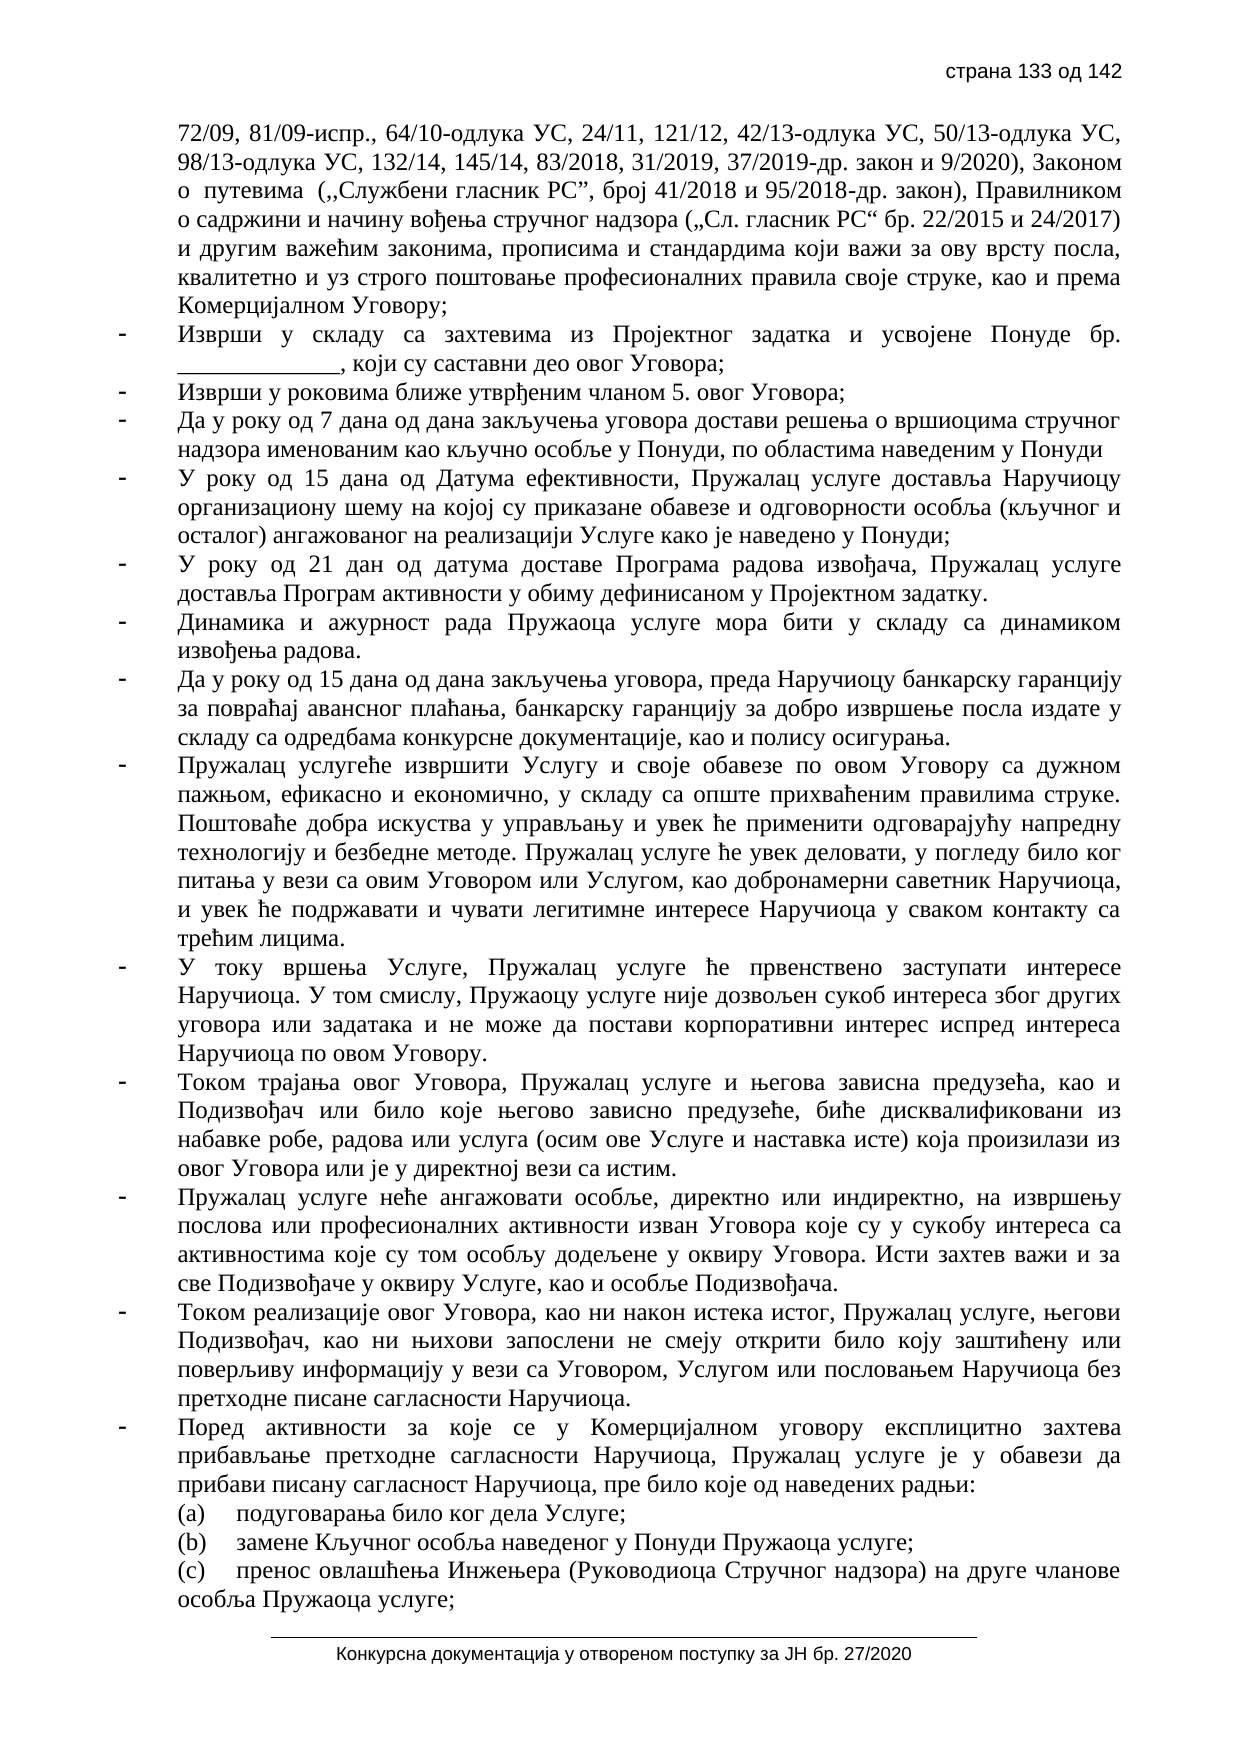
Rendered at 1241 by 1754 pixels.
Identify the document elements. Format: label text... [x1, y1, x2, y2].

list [118, 118, 1122, 319]
list Током реализације овог Уговора, као ни након истека истог, Пружалац услуге, његови Подизвођач, као ни њихови запослени не смеју открити било коју заштићену или поверљиву информацију у вези са Уговором, Услугом или пословањем Наручиоца без претходне писане сагласности Наручиоца. [118, 1297, 1122, 1412]
list Поред активности за које се у Комерцијалном уговору експлицитно захтева прибављање претходне сагласности Наручиоца, Пружалац услуге је у обавези да прибави писану сагласност Наручиоца, пре било које од наведених радњи: [118, 1412, 1122, 1498]
list Динамика и ажурност рада Пружаоца услуге мора бити у складу са динамиком извођења радова. [118, 607, 1122, 664]
list Пружалац услуге неће ангажовати особље, директно или индиректно, на извршењу послова или професионалних активности изван Уговора које су у сукобу интереса са активностима које су том особљу додељене у оквиру Уговора. Исти захтев важи и за све Подизвођаче у оквиру Услуге, као и особље Подизвођача. [118, 1182, 1122, 1297]
list Пружалац услугеће извршити Услугу и своје обавезе по овом Уговору са дужном пажњом, ефикасно и економично, у складу са опште прихваћеним правилима струке. Поштоваће добра искуства у управљању и увек ће применити одговарајућу напредну технологију и безбедне методе. Пружалац услуге ће увек деловати, у погледу било ког питања у вези са овим Уговором или Услугом, као добронамерни саветник Наручиоца, и увек ће подржавати и чувати легитимне интересе Наручиоца у сваком контакту са трећим лицима. [118, 751, 1122, 952]
list Да у року од 15 дана од дана закључења уговора, преда Наручиоцу банкарску гаранцију за повраћај авансног плаћања, банкарску гаранцију за добро извршење посла издате у складу са одредбама конкурсне документације, као и полису осигурања. [118, 664, 1122, 751]
list (c) пренос овлашћења Инжењера (Руководиоца Стручног надзора) на друге чланове особља Пружаоца услуге; [177, 1556, 1122, 1613]
list Изврши у складу са захтевима из Пројектног задатка и усвојене Понуде бр. _____________, који су саставни део овог Уговора; [118, 319, 1122, 377]
list У року од 15 дана од Датума ефективности, Пружалац услуге доставља Наручиоцу организациону шему на којој су приказане обавезе и одговорности особља (кључног и осталог) ангажованог на реализацији Услуге како је наведено у Понуди; [118, 463, 1122, 549]
list Током трајања овог Уговора, Пружалац услуге и његова зависна предузећа, као и Подизвођач или било које његово зависно предузеће, биће дисквалификовани из набавке робе, радова или услуга (осим ове Услуге и наставка исте) која произилази из овог Уговора или је у директној вези са истим. [118, 1067, 1122, 1182]
list (a) подуговарања било ког дела Услуге; [177, 1498, 1122, 1527]
list Да у року од 7 дана од дана закључења уговора достави решења о вршиоцима стручног надзора именованим као кључно особље у Понуди, по областима наведеним у Понуди [118, 406, 1122, 463]
list У року од 21 дан од датума доставе Програма радова извођача, Пружалац услуге доставља Програм активности у обиму дефинисаном у Пројектном задатку. [118, 549, 1122, 607]
list У току вршења Услуге, Пружалац услуге ће првенствено заступати интересе Наручиоца. У том смислу, Пружаоцу услуге није дозвољен сукоб интереса због других уговора или задатака и не може да постави корпоративни интерес испред интереса Наручиоца по овом Уговору. [118, 952, 1122, 1067]
list Изврши у роковима ближе утврђеним чланом 5. овог Уговора; [118, 377, 1122, 406]
list (b) замене Кључног особља наведеног у Понуди Пружаоца услуге; [177, 1527, 1122, 1556]
